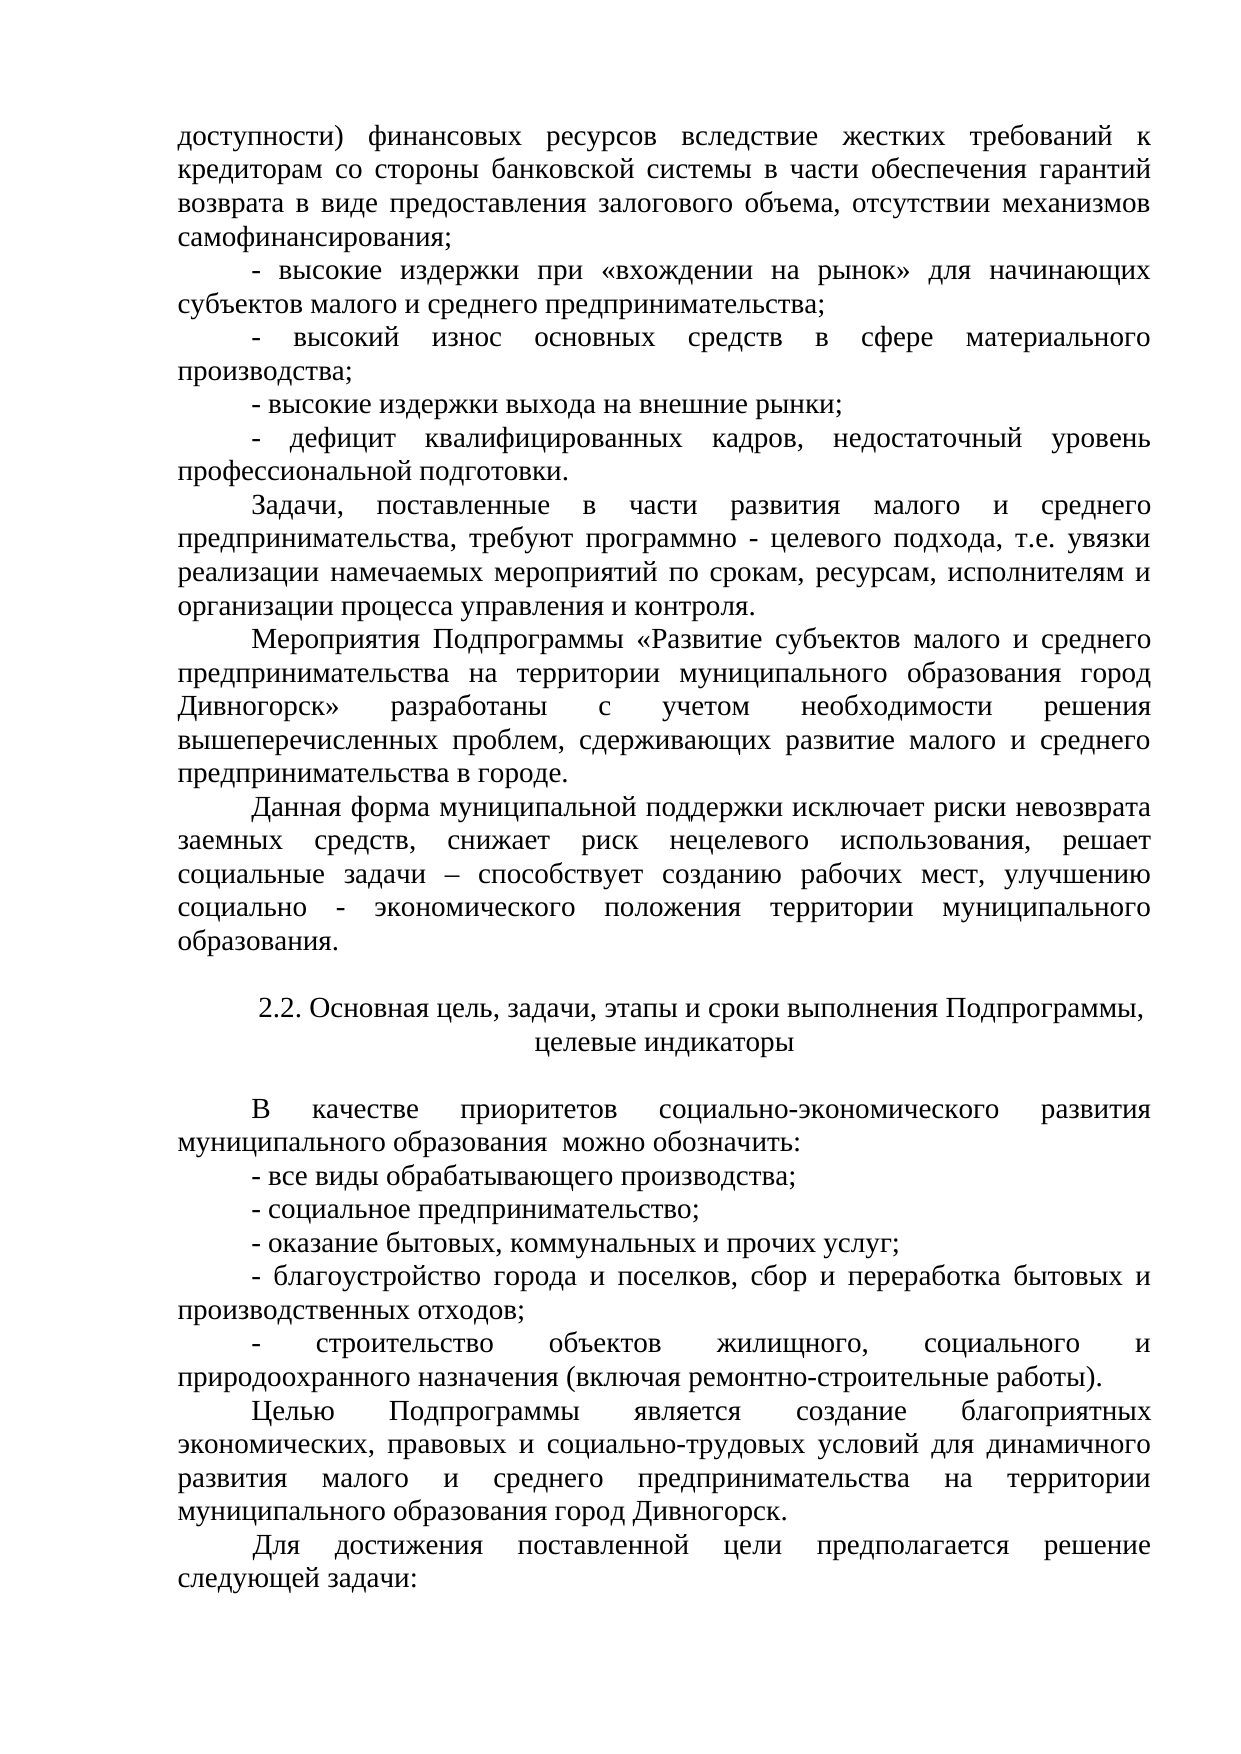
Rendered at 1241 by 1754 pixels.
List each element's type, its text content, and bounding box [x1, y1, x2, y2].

text - строительство объектов жилищного, социального и природоохранного назначения (включая ремонтно-строительные работы). [177, 1326, 1152, 1393]
text В качестве приоритетов социально-экономического развития муниципального образования можно обозначить: [177, 1091, 1152, 1158]
text - высокий износ основных средств в сфере материального производства; [177, 319, 1152, 386]
text Мероприятия Подпрограммы «Развитие субъектов малого и среднего предпринимательства на территории муниципального образования город Дивногорск» разработаны с учетом необходимости решения вышеперечисленных проблем, сдерживающих развитие малого и среднего предпринимательства в городе. [177, 621, 1152, 789]
text - социальное предпринимательство; [177, 1191, 1152, 1225]
text - оказание бытовых, коммунальных и прочих услуг; [177, 1225, 1152, 1258]
text Задачи, поставленные в части развития малого и среднего предпринимательства, требуют программно - целевого подхода, т.е. увязки реализации намечаемых мероприятий по срокам, ресурсам, исполнителям и организации процесса управления и контроля. [177, 487, 1152, 621]
text - благоустройство города и поселков, сбор и переработка бытовых и производственных отходов; [177, 1258, 1152, 1326]
text Целью Подпрограммы является создание благоприятных экономических, правовых и социально-трудовых условий для динамичного развития малого и среднего предпринимательства на территории муниципального образования город Дивногорск. [177, 1393, 1152, 1527]
text 2.2. Основная цель, задачи, этапы и сроки выполнения Подпрограммы, целевые индикаторы [177, 990, 1152, 1057]
text - высокие издержки при «вхождении на рынок» для начинающих субъектов малого и среднего предпринимательства; [177, 252, 1152, 319]
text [177, 118, 1152, 252]
text Для достижения поставленной цели предполагается решение следующей задачи: [177, 1527, 1152, 1594]
text Данная форма муниципальной поддержки исключает риски невозврата заемных средств, снижает риск нецелевого использования, решает социальные задачи – способствует созданию рабочих мест, улучшению социально - экономического положения территории муниципального образования. [177, 789, 1152, 957]
text - дефицит квалифицированных кадров, недостаточный уровень профессиональной подготовки. [177, 420, 1152, 487]
text - все виды обрабатывающего производства; [177, 1158, 1152, 1191]
text - высокие издержки выхода на внешние рынки; [177, 386, 1152, 420]
